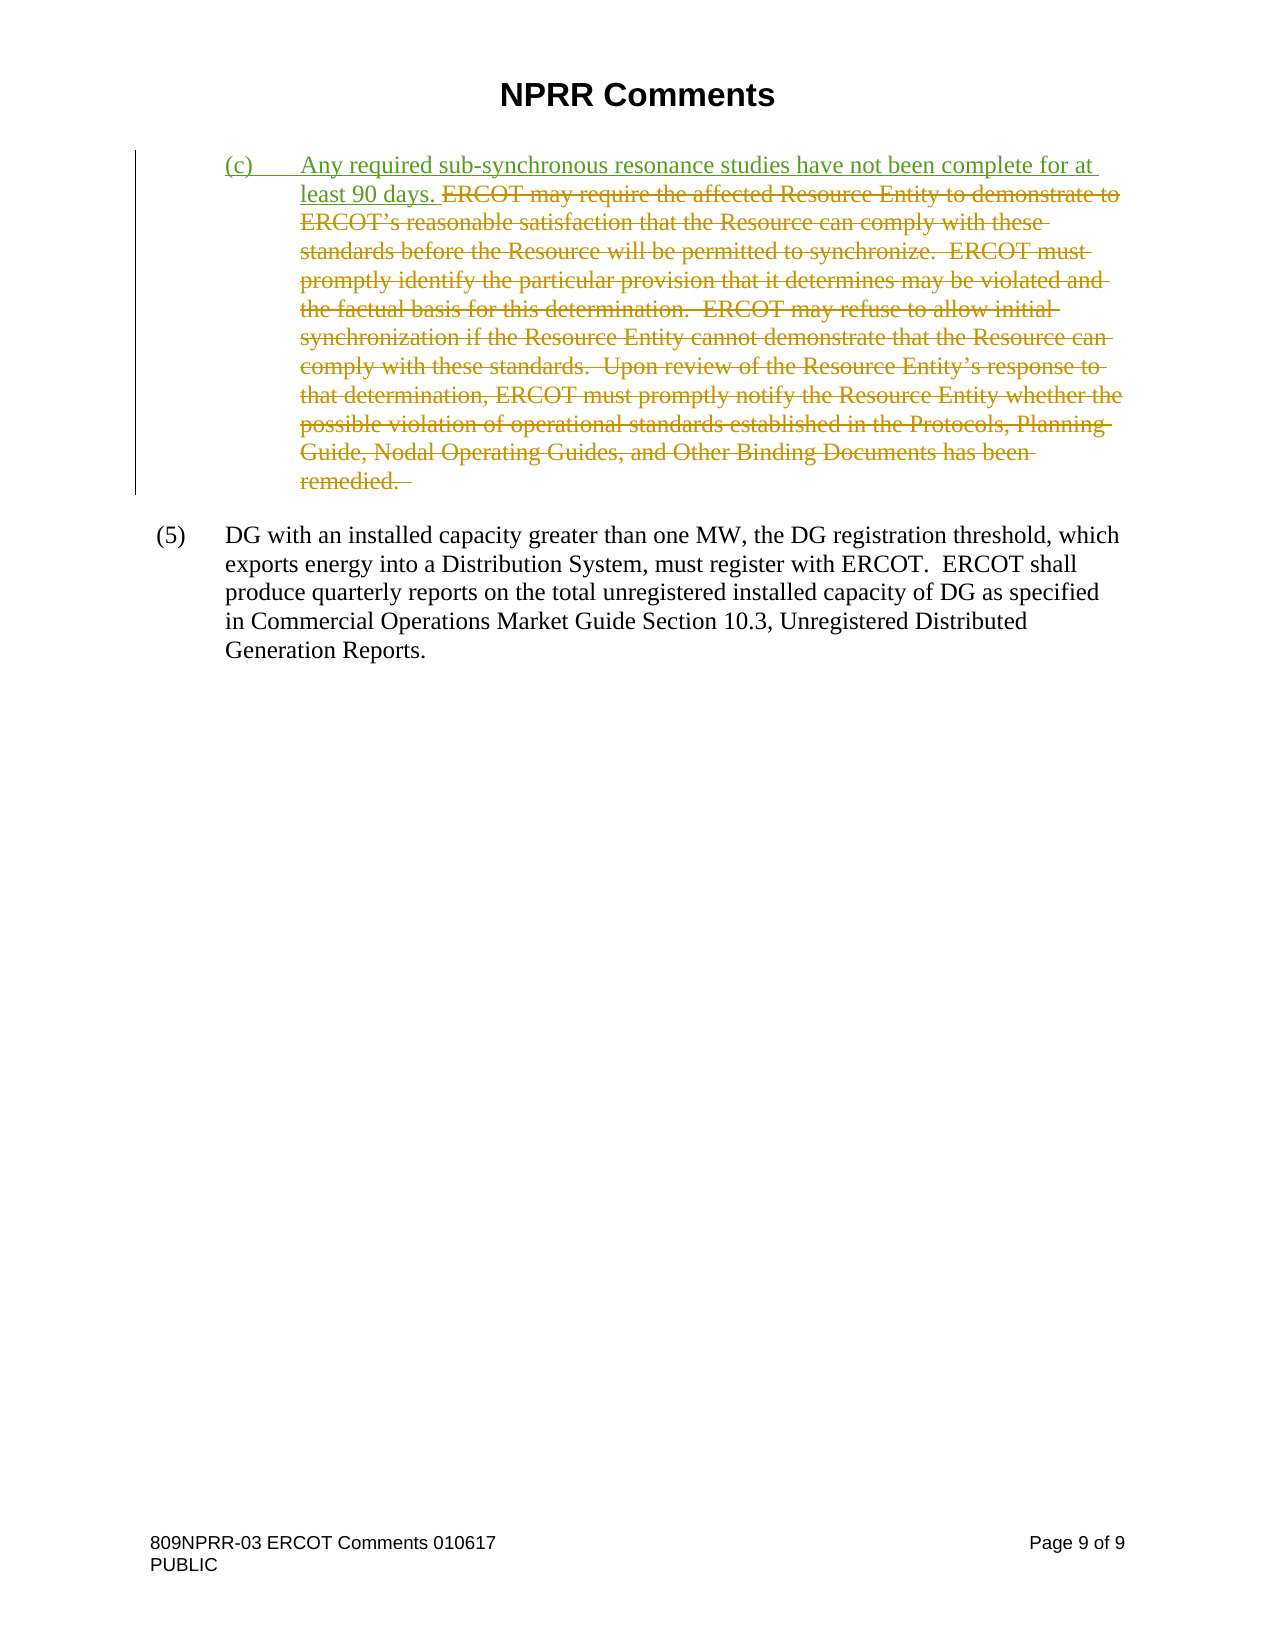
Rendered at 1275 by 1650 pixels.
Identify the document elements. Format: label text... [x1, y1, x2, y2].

text (5) DG with an installed capacity greater than one MW, the DG registration threshold, which exports energy into a Distribution System, must register with ERCOT. ERCOT shall produce quarterly reports on the total unregistered installed capacity of DG as specified in Commercial Operations Market Guide Section 10.3, Unregistered Distributed Generation Reports. [150, 520, 1125, 664]
